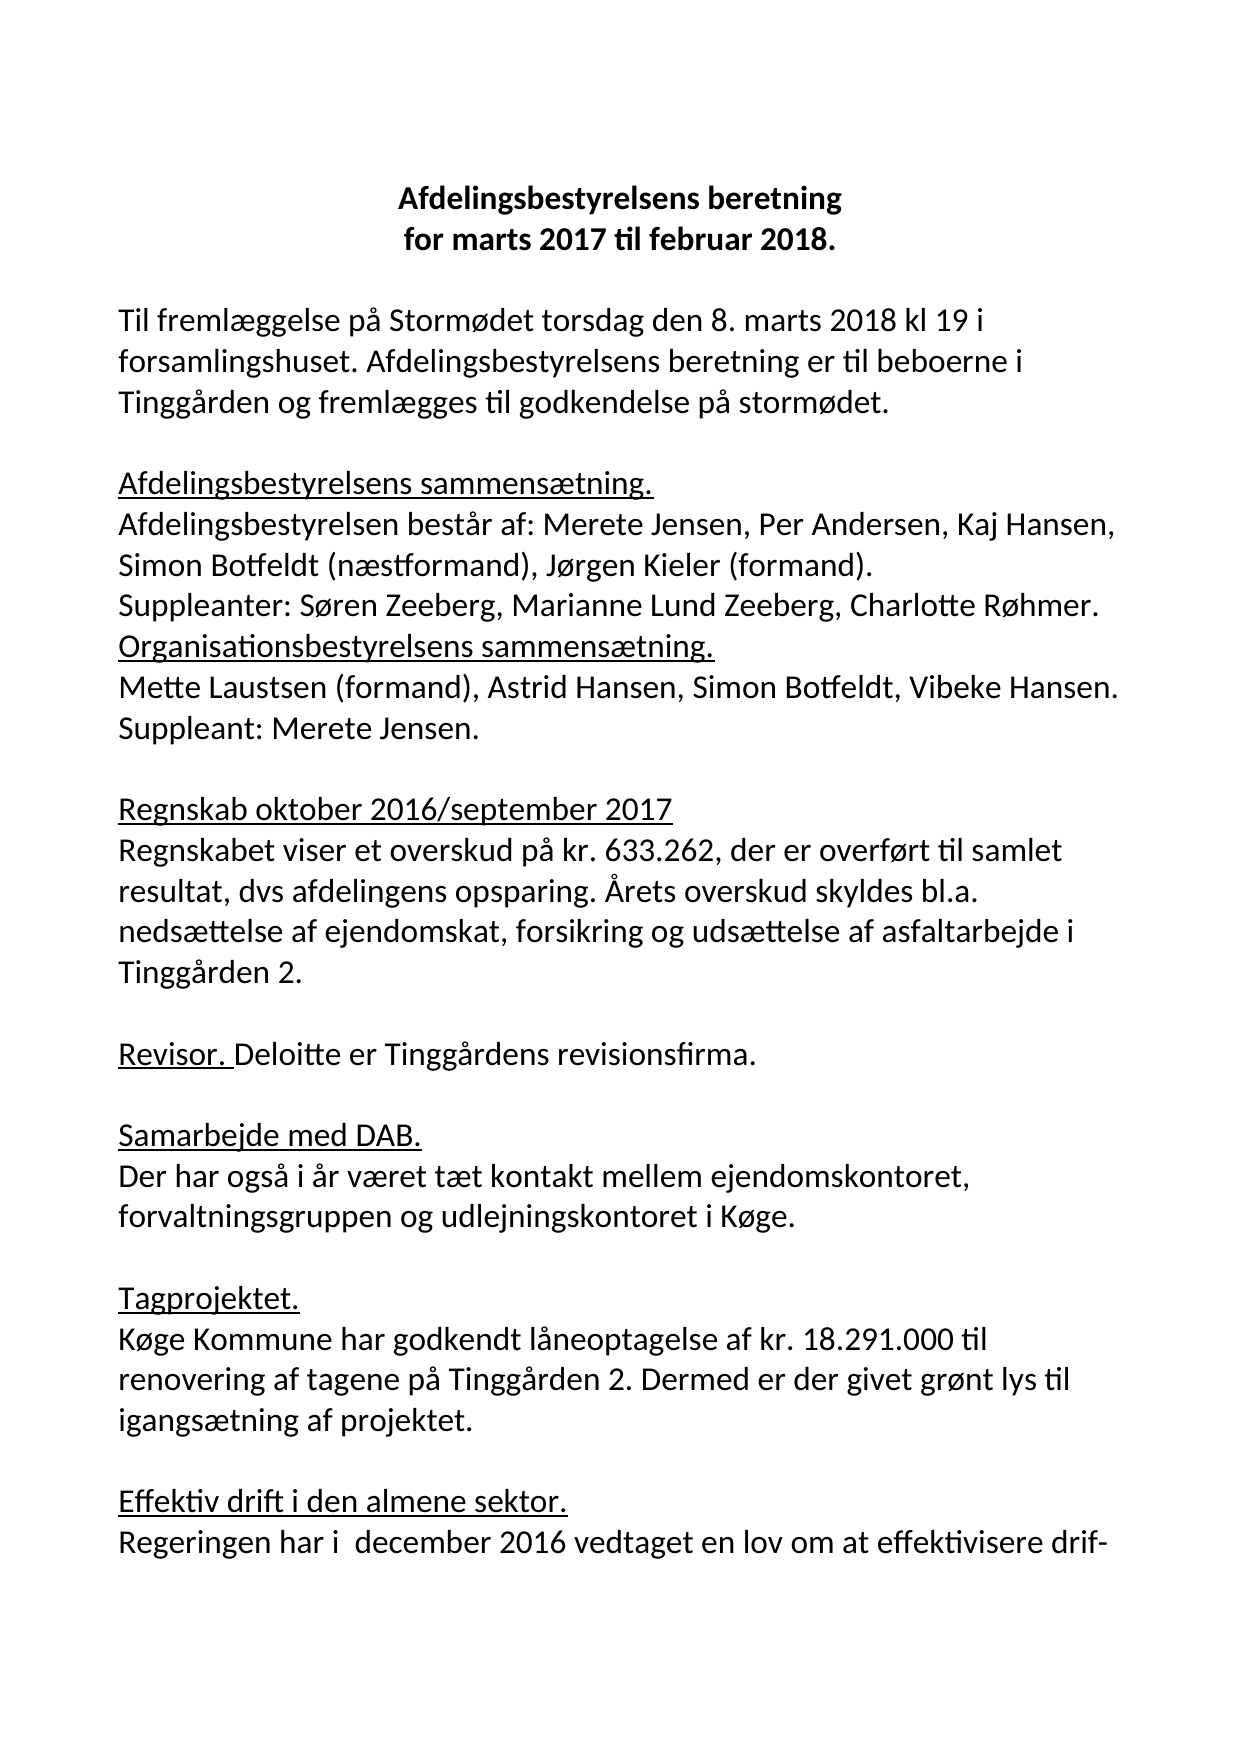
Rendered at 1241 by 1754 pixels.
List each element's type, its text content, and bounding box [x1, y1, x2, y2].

text Organisationsbestyrelsens sammensætning. [118, 625, 1122, 666]
text Køge Kommune har godkendt låneoptagelse af kr. 18.291.000 til renovering af tagene på Tinggården 2. Dermed er der givet grønt lys til igangsætning af projektet. [118, 1318, 1122, 1440]
text Effektiv drift i den almene sektor. [118, 1481, 1122, 1521]
text Samarbejde med DAB. [118, 1114, 1122, 1155]
text Afdelingsbestyrelsens sammensætning. [118, 462, 1122, 503]
text Afdelingsbestyrelsens beretning [118, 177, 1122, 218]
text Tagprojektet. [118, 1277, 1122, 1318]
text for marts 2017 til februar 2018. [118, 218, 1122, 259]
text Regnskabet viser et overskud på kr. 633.262, der er overført til samlet resultat, dvs afdelingens opsparing. Årets overskud skyldes bl.a. nedsættelse af ejendomskat, forsikring og udsættelse af asfaltarbejde i Tinggården 2. [118, 829, 1122, 992]
text Til fremlæggelse på Stormødet torsdag den 8. marts 2018 kl 19 i forsamlingshuset. Afdelingsbestyrelsens beretning er til beboerne i Tinggården og fremlægges til godkendelse på stormødet. [118, 299, 1122, 422]
text Regnskab oktober 2016/september 2017 [118, 788, 1122, 829]
text Suppleanter: Søren Zeeberg, Marianne Lund Zeeberg, Charlotte Røhmer. [118, 584, 1122, 625]
text Afdelingsbestyrelsen består af: Merete Jensen, Per Andersen, Kaj Hansen, Simon Botfeldt (næstformand), Jørgen Kieler (formand). [118, 503, 1122, 584]
text Der har også i år været tæt kontakt mellem ejendomskontoret, forvaltningsgruppen og udlejningskontoret i Køge. [118, 1155, 1122, 1236]
text Revisor. Deloitte er Tinggårdens revisionsfirma. [118, 1032, 1122, 1073]
text Mette Laustsen (formand), Astrid Hansen, Simon Botfeldt, Vibeke Hansen. Suppleant: Merete Jensen. [118, 666, 1122, 747]
text Regeringen har i december 2016 vedtaget en lov om at effektivisere drif- [118, 1521, 1122, 1562]
